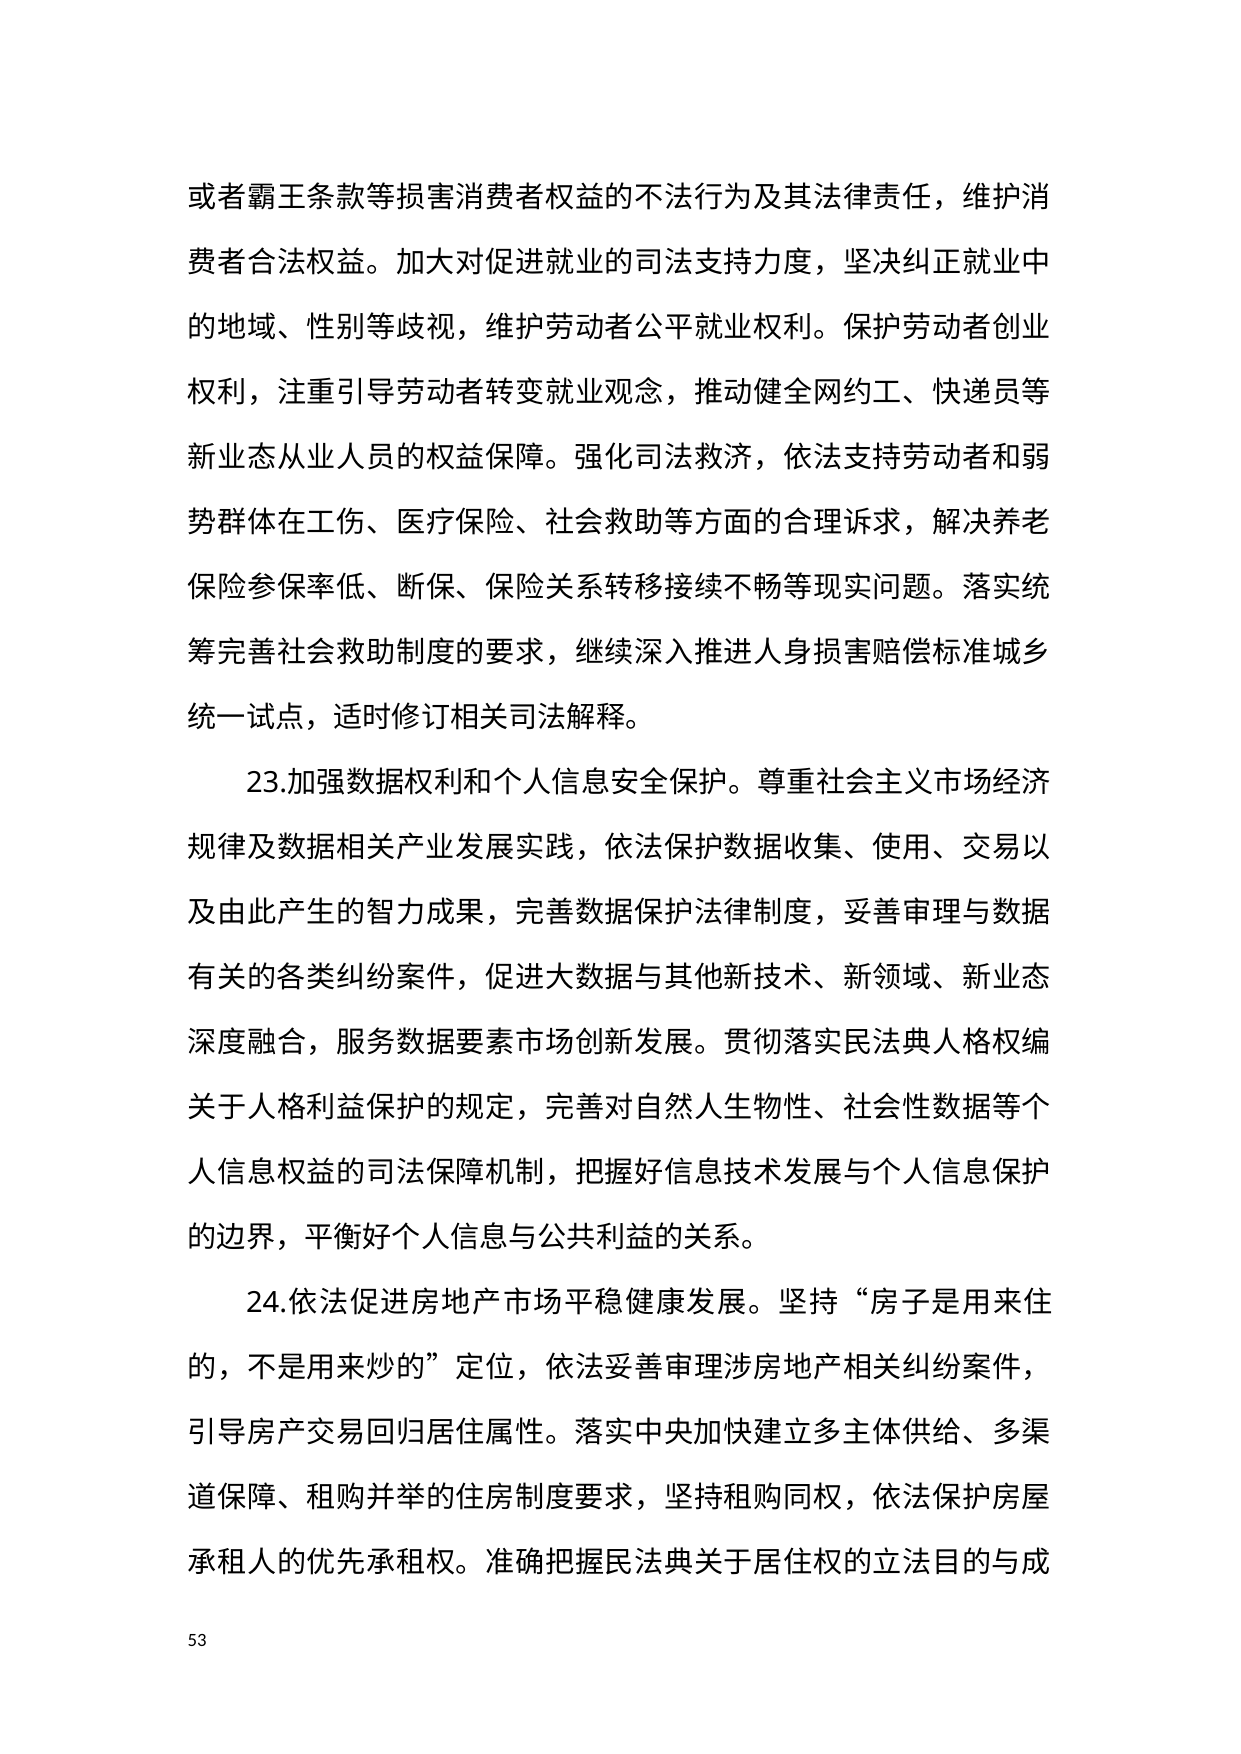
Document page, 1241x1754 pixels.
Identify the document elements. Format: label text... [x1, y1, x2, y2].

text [187, 1267, 1053, 1592]
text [187, 162, 1053, 747]
text 23.加强数据权利和个人信息安全保护。尊重社会主义市场经济规律及数据相关产业发展实践，依法保护数据收集、使用、交易以及由此产生的智力成果，完善数据保护法律制度，妥善审理与数据有关的各类纠纷案件，促进大数据与其他新技术、新领域、新业态深度融合，服务数据要素市场创新发展。贯彻落实民法典人格权编关于人格利益保护的规定，完善对自然人生物性、社会性数据等个人信息权益的司法保障机制，把握好信息技术发展与个人信息保护的边界，平衡好个人信息与公共利益的关系。 [187, 747, 1053, 1267]
